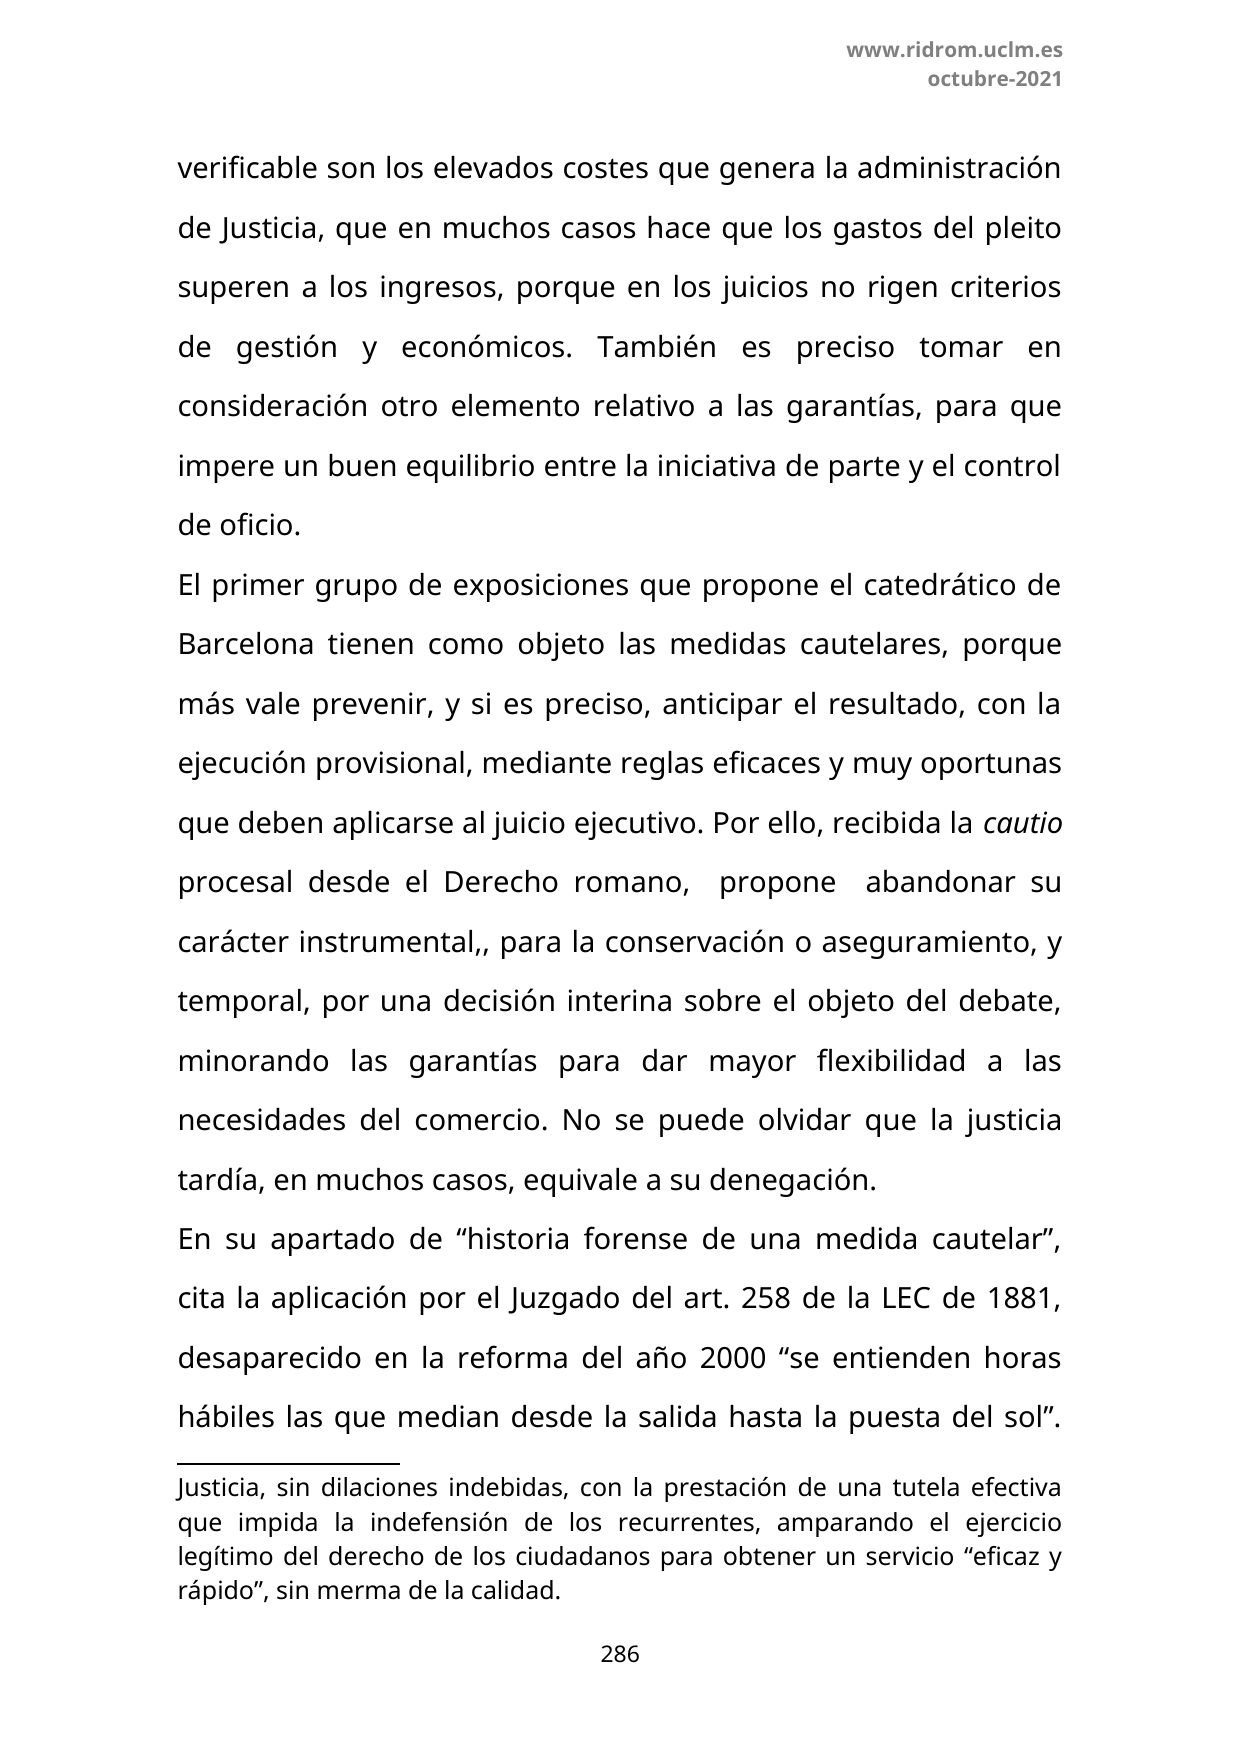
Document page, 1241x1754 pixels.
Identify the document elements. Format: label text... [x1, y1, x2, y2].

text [177, 1218, 1063, 1436]
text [177, 148, 1063, 544]
text El primer grupo de exposiciones que propone el catedrático de Barcelona tienen como objeto las medidas cautelares, porque más vale prevenir, y si es preciso, anticipar el resultado, con la ejecución provisional, mediante reglas eficaces y muy oportunas que deben aplicarse al juicio ejecutivo. Por ello, recibida la cautio procesal desde el Derecho romano, propone abandonar su carácter instrumental,, para la conservación o aseguramiento, y temporal, por una decisión interina sobre el objeto del debate, minorando las garantías para dar mayor flexibilidad a las necesidades del comercio. No se puede olvidar que la justicia tardía, en muchos casos, equivale a su denegación. [177, 564, 1063, 1198]
